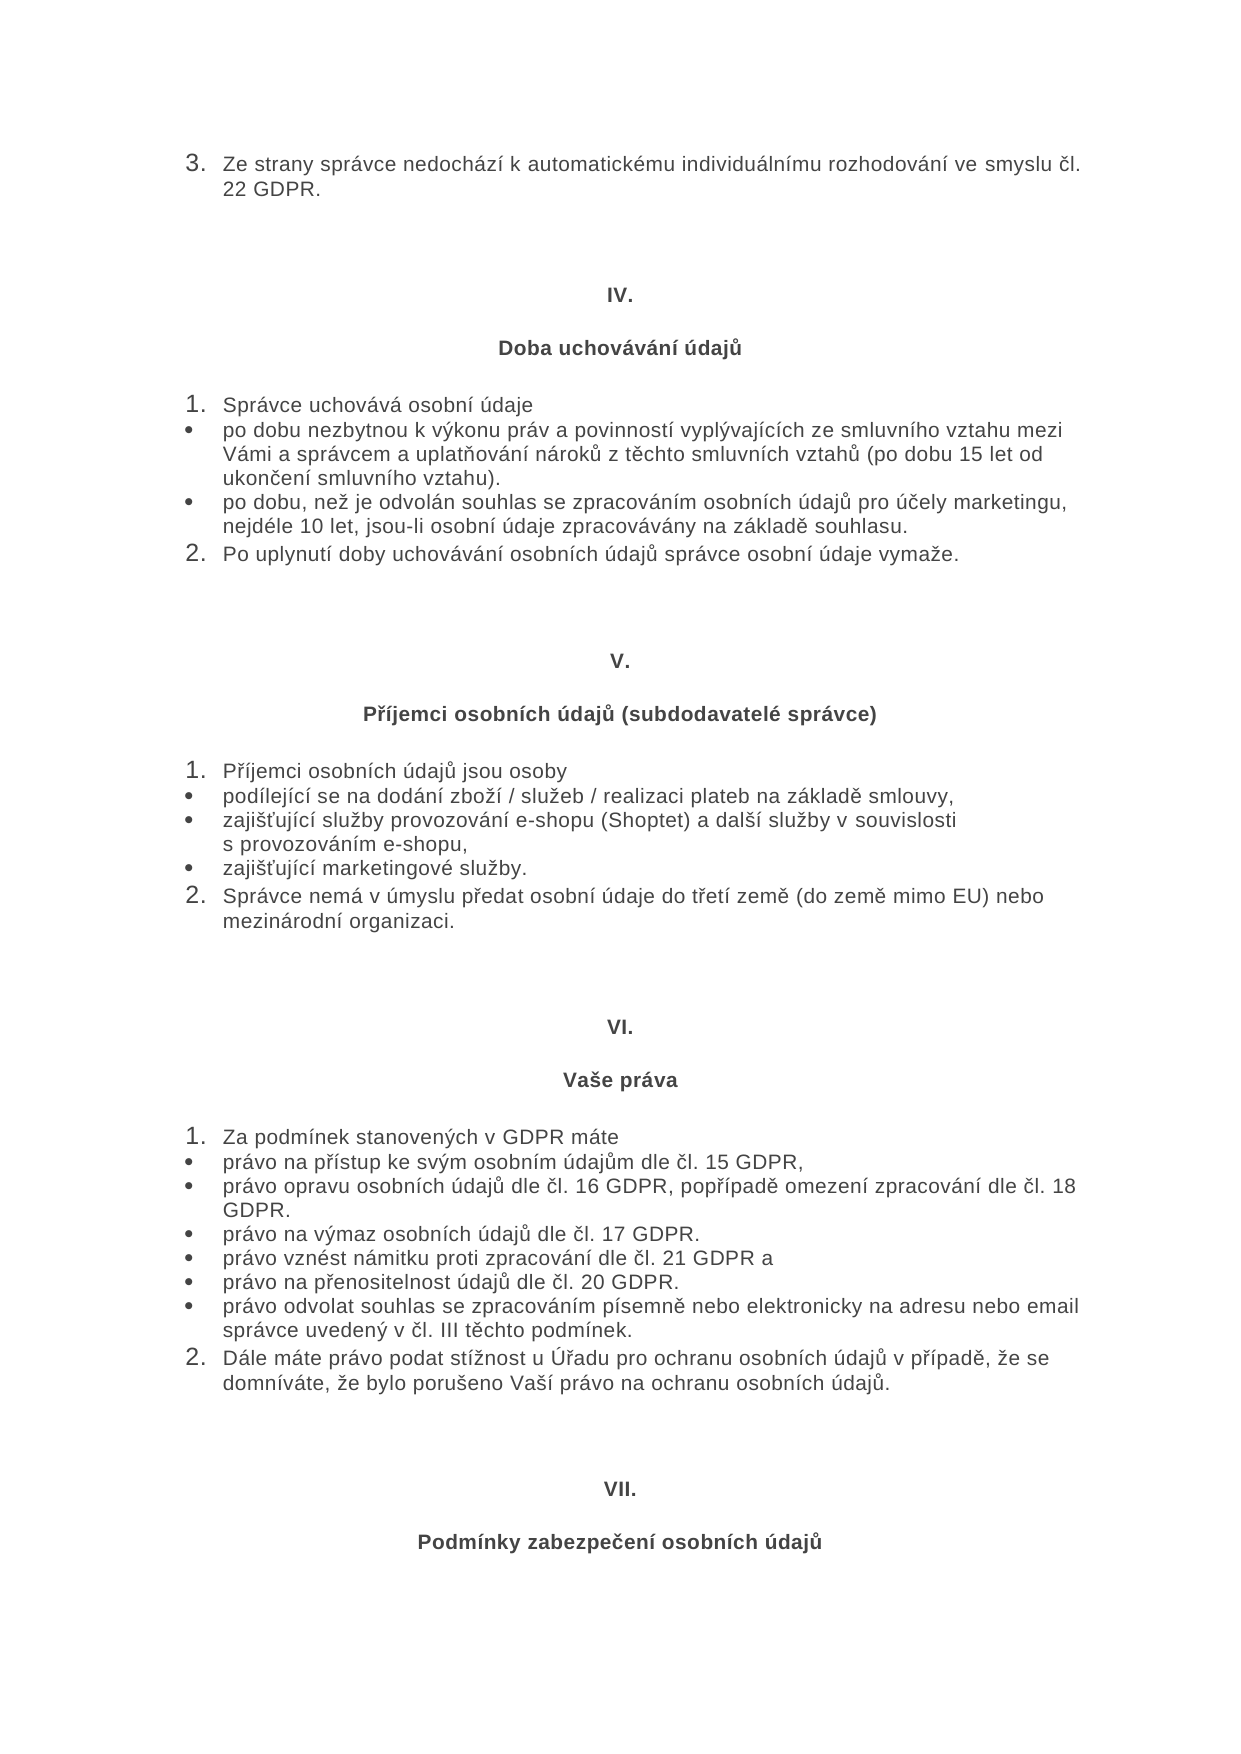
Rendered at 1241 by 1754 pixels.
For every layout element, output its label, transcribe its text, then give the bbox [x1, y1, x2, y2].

text Příjemci osobních údajů (subdodavatelé správce) [148, 702, 1093, 726]
text Podmínky zabezpečení osobních údajů [148, 1530, 1093, 1554]
list po dobu nezbytnou k výkonu práv a povinností vyplývajících ze smluvního vztahu mezi Vámi a správcem a uplatňování nároků z těchto smluvních vztahů (po dobu 15 let od ukončení smluvního vztahu). [185, 418, 1093, 489]
list Po uplynutí doby uchovávání osobních údajů správce osobní údaje vymaže. [185, 538, 1093, 566]
list Správce uchovává osobní údaje [185, 389, 1093, 418]
list právo opravu osobních údajů dle čl. 16 GDPR, popřípadě omezení zpracování dle čl. 18 GDPR. [185, 1174, 1093, 1222]
text Vaše práva [148, 1068, 1093, 1092]
text VII. [148, 1477, 1093, 1501]
list právo odvolat souhlas se zpracováním písemně nebo elektronicky na adresu nebo email správce uvedený v čl. III těchto podmínek. [185, 1294, 1093, 1342]
list právo vznést námitku proti zpracování dle čl. 21 GDPR a [185, 1246, 1093, 1270]
list Příjemci osobních údajů jsou osoby [185, 755, 1093, 784]
list po dobu, než je odvolán souhlas se zpracováním osobních údajů pro účely marketingu, nejdéle 10 let, jsou-li osobní údaje zpracovávány na základě souhlasu. [185, 489, 1093, 538]
list zajišťující služby provozování e-shopu (Shoptet) a další služby v souvislosti s provozováním e-shopu, [185, 808, 1093, 856]
text V. [148, 649, 1093, 673]
text Doba uchovávání údajů [148, 336, 1093, 360]
list Dále máte právo podat stížnost u Úřadu pro ochranu osobních údajů v případě, že se domníváte, že bylo porušeno Vaší právo na ochranu osobních údajů. [185, 1342, 1093, 1395]
list zajišťující marketingové služby. [185, 856, 1093, 880]
text IV. [148, 283, 1093, 307]
text VI. [148, 1015, 1093, 1039]
list právo na přenositelnost údajů dle čl. 20 GDPR. [185, 1270, 1093, 1294]
list právo na přístup ke svým osobním údajům dle čl. 15 GDPR, [185, 1150, 1093, 1174]
list Za podmínek stanovených v GDPR máte [185, 1121, 1093, 1150]
list Ze strany správce nedochází k automatickému individuálnímu rozhodování ve smyslu čl. 22 GDPR. [185, 148, 1093, 200]
list právo na výmaz osobních údajů dle čl. 17 GDPR. [185, 1222, 1093, 1246]
list podílející se na dodání zboží / služeb / realizaci plateb na základě smlouvy, [185, 784, 1093, 808]
list Správce nemá v úmyslu předat osobní údaje do třetí země (do země mimo EU) nebo mezinárodní organizaci. [185, 880, 1093, 932]
